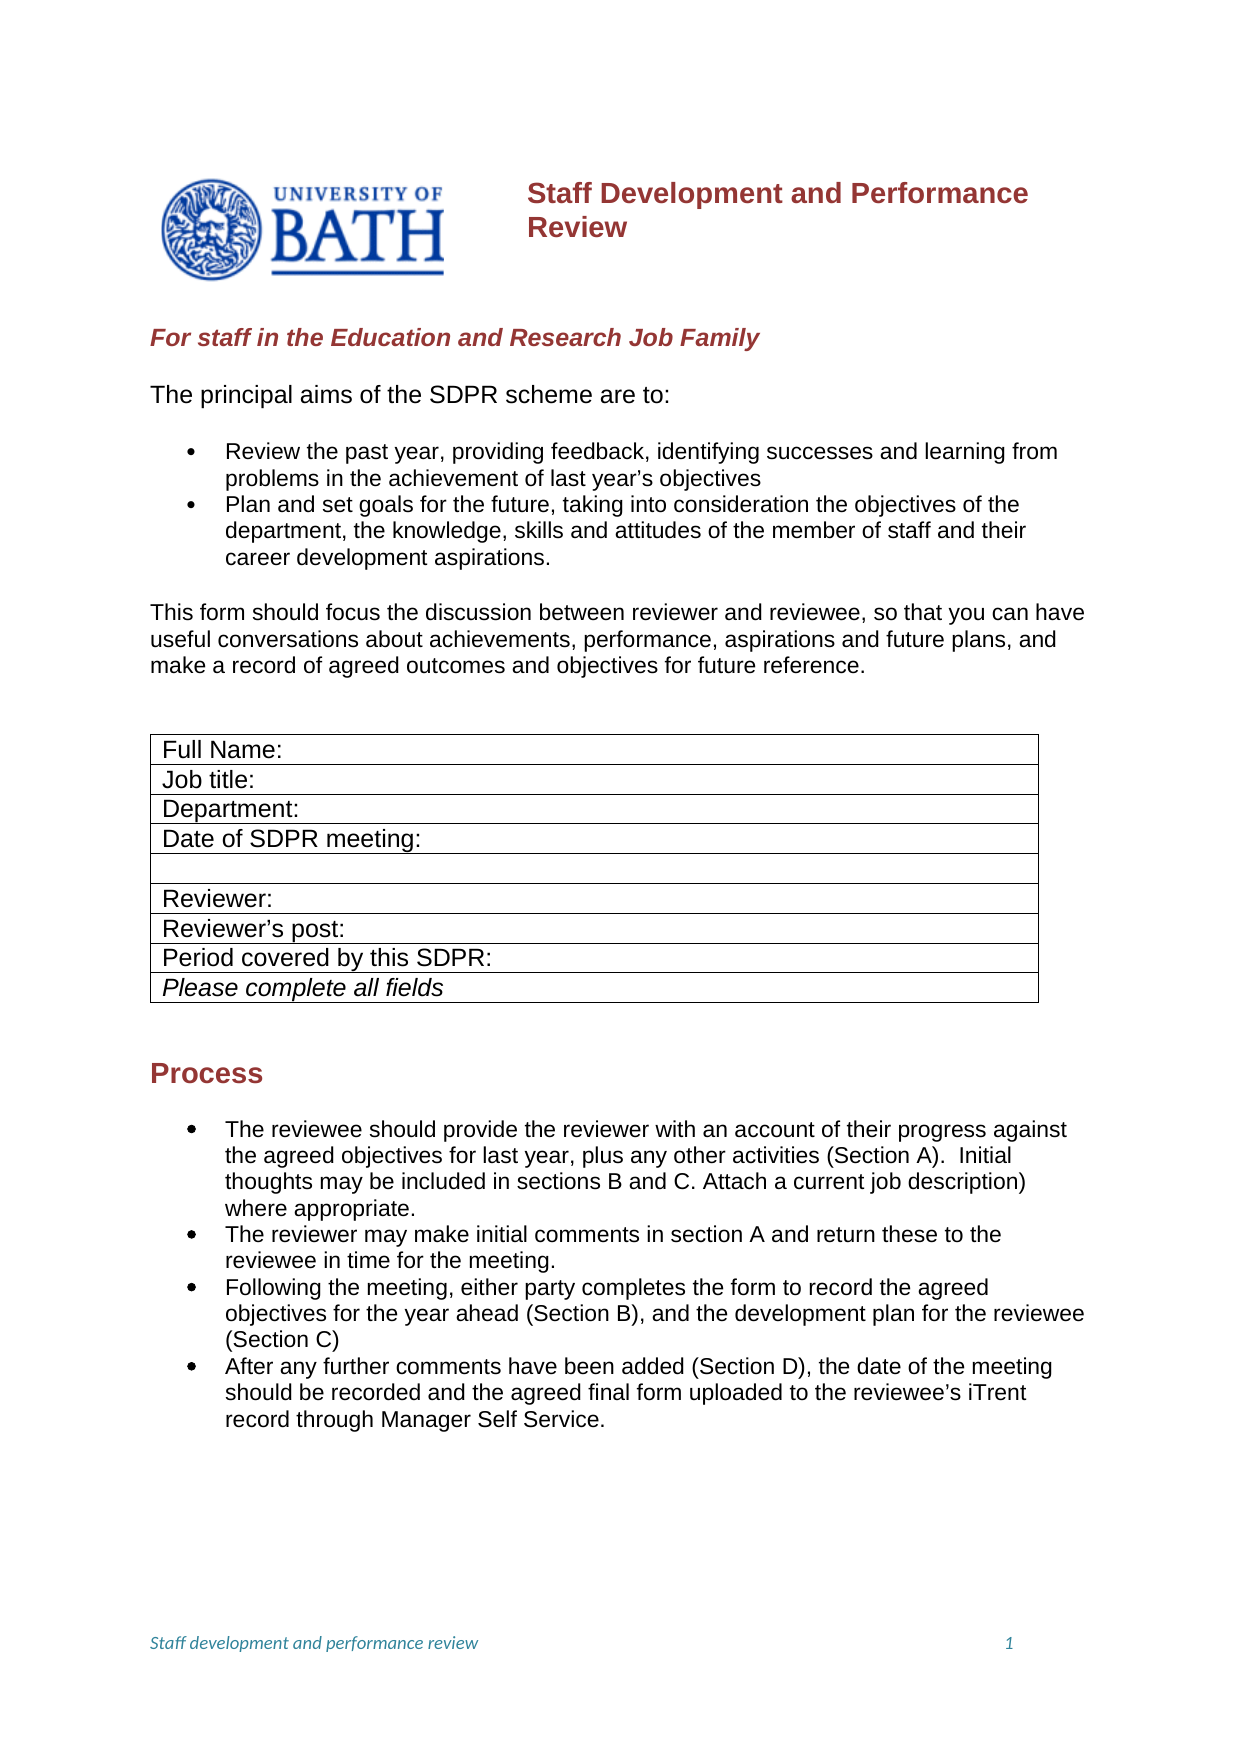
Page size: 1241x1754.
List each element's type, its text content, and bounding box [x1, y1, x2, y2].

table_cell Reviewer’s post: [151, 914, 1038, 942]
table_header Staff Development and Performance Review [516, 176, 1092, 296]
table_cell Please complete all fields [151, 973, 1038, 1002]
list After any further comments have been added (Section D), the date of the meeting should be recorded and the agreed final form uploaded to the reviewee’s iTrent record through Manager Self Service. [187, 1353, 1090, 1432]
list Plan and set goals for the future, taking into consideration the objectives of the department, the knowledge, skills and attitudes of the member of staff and their career development aspirations. [187, 491, 1090, 570]
subtitle Process [150, 1056, 1090, 1089]
list The reviewee should provide the reviewer with an account of their progress against the agreed objectives for last year, plus any other activities (Section A). Initial thoughts may be included in sections B and C. Attach a current job description) where appropriate. [187, 1116, 1090, 1221]
table_cell Reviewer: [151, 884, 1038, 913]
list The reviewer may make initial comments in section A and return these to the reviewee in time for the meeting. [187, 1221, 1090, 1274]
table_cell [151, 854, 1038, 883]
table_cell Date of SDPR meeting: [151, 824, 1038, 853]
table_cell Period covered by this SDPR: [151, 944, 1038, 972]
text The principal aims of the SDPR scheme are to: [150, 380, 1090, 409]
table_header [150, 176, 516, 296]
table_cell Department: [151, 795, 1038, 823]
table_header Full Name: [151, 735, 1038, 764]
picture [161, 176, 444, 283]
list Following the meeting, either party completes the form to record the agreed objectives for the year ahead (Section B), and the development plan for the reviewee (Section C) [187, 1274, 1090, 1353]
text This form should focus the discussion between reviewer and reviewee, so that you can have useful conversations about achievements, performance, aspirations and future plans, and make a record of agreed outcomes and objectives for future reference. [150, 599, 1090, 678]
list Review the past year, providing feedback, identifying successes and learning from problems in the achievement of last year’s objectives [187, 438, 1090, 491]
text For staff in the Education and Research Job Family [150, 322, 1090, 351]
table_cell Job title: [151, 765, 1038, 793]
